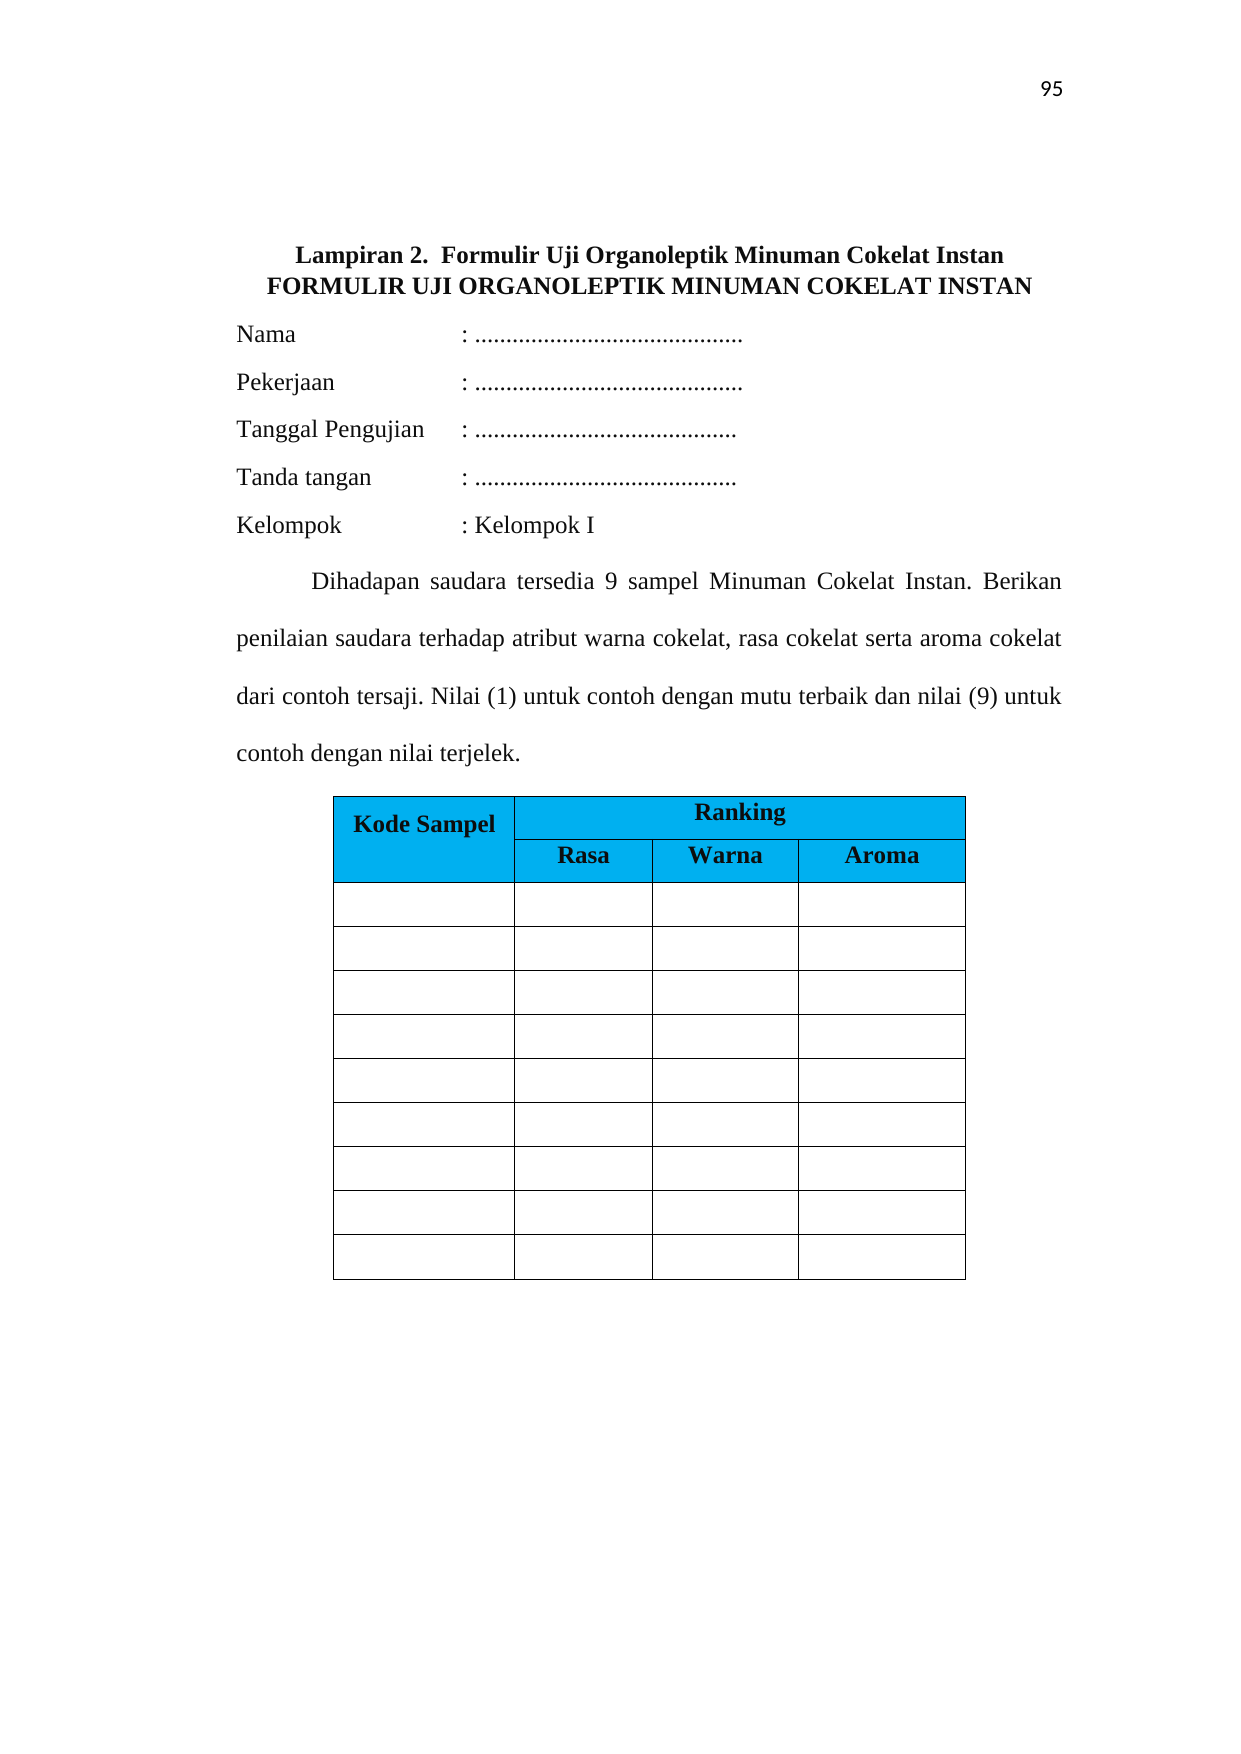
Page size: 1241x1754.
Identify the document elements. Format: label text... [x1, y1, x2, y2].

table_cell [515, 971, 652, 1014]
text Tanda tangan : .......................................... [236, 462, 1063, 491]
table_cell [515, 1147, 652, 1190]
table_cell [334, 1147, 514, 1190]
table_cell [799, 1147, 965, 1190]
table_cell [515, 883, 652, 926]
table_cell [799, 1103, 965, 1146]
table_cell [799, 927, 965, 970]
table_cell [334, 1059, 514, 1102]
table_cell [334, 971, 514, 1014]
table_cell [653, 1015, 798, 1058]
table_cell [334, 1015, 514, 1058]
table_cell [653, 1235, 798, 1278]
table_cell Aroma [799, 840, 965, 882]
table_cell [334, 1103, 514, 1146]
table_cell [653, 1103, 798, 1146]
text Tanggal Pengujian : .......................................... [236, 414, 1063, 443]
table_cell [515, 1191, 652, 1234]
table_cell [653, 971, 798, 1014]
table_cell [515, 1015, 652, 1058]
text Pekerjaan : ........................................... [236, 367, 1063, 396]
table_cell [334, 1191, 514, 1234]
table_cell [515, 1059, 652, 1102]
table_cell Warna [653, 840, 798, 882]
table_cell [799, 1059, 965, 1102]
text FORMULIR UJI ORGANOLEPTIK MINUMAN COKELAT INSTAN [236, 271, 1063, 300]
table_cell [653, 1191, 798, 1234]
table_cell [334, 1235, 514, 1278]
table_cell [515, 927, 652, 970]
table_header Ranking [515, 797, 965, 839]
table_cell Rasa [515, 840, 652, 882]
subtitle Lampiran 2. Formulir Uji Organoleptik Minuman Cokelat Instan [236, 240, 1063, 269]
table_cell [799, 1015, 965, 1058]
table_cell [653, 1059, 798, 1102]
table_cell [653, 883, 798, 926]
text Kelompok : Kelompok I [236, 510, 1063, 539]
table_cell [799, 971, 965, 1014]
table_cell [515, 1103, 652, 1146]
text Dihadapan saudara tersedia 9 sampel Minuman Cokelat Instan. Berikan penilaian saudara terhadap atribut warna cokelat, rasa cokelat serta aroma cokelat dari contoh tersaji. Nilai (1) untuk contoh dengan mutu terbaik dan nilai (9) untuk contoh dengan nilai terjelek. [236, 566, 1063, 767]
table_cell [799, 883, 965, 926]
text Nama : ........................................... [236, 319, 1063, 348]
table_cell [653, 1147, 798, 1190]
table_cell [799, 1191, 965, 1234]
table_header Kode Sampel [334, 797, 514, 882]
table_cell [515, 1235, 652, 1278]
table_cell [334, 883, 514, 926]
table_cell [653, 927, 798, 970]
table_cell [799, 1235, 965, 1278]
table_cell [334, 927, 514, 970]
